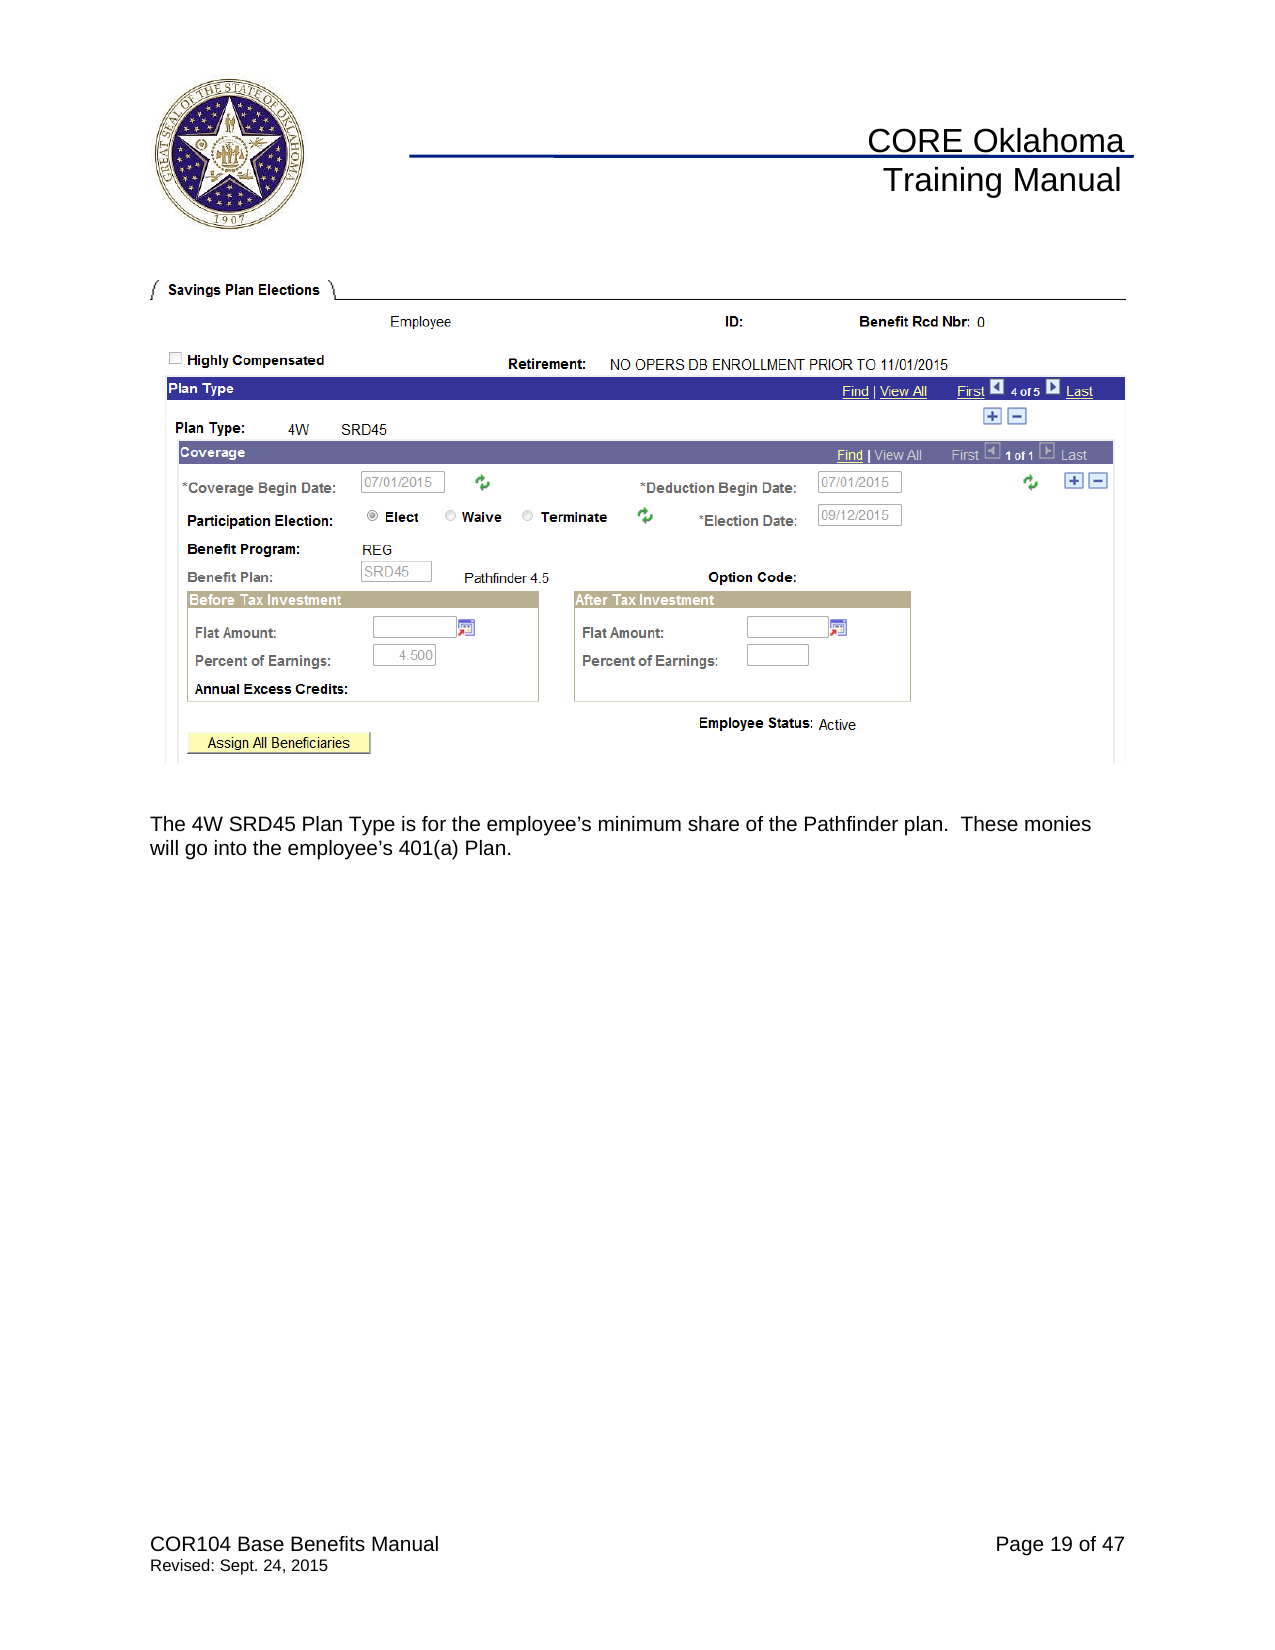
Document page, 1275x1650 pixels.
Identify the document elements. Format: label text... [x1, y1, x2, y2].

picture [150, 74, 308, 233]
picture [150, 280, 1126, 764]
text The 4W SRD45 Plan Type is for the employee’s minimum share of the Pathfinder plan. These monies will go into the employee’s 401(a) Plan. [150, 812, 1125, 859]
